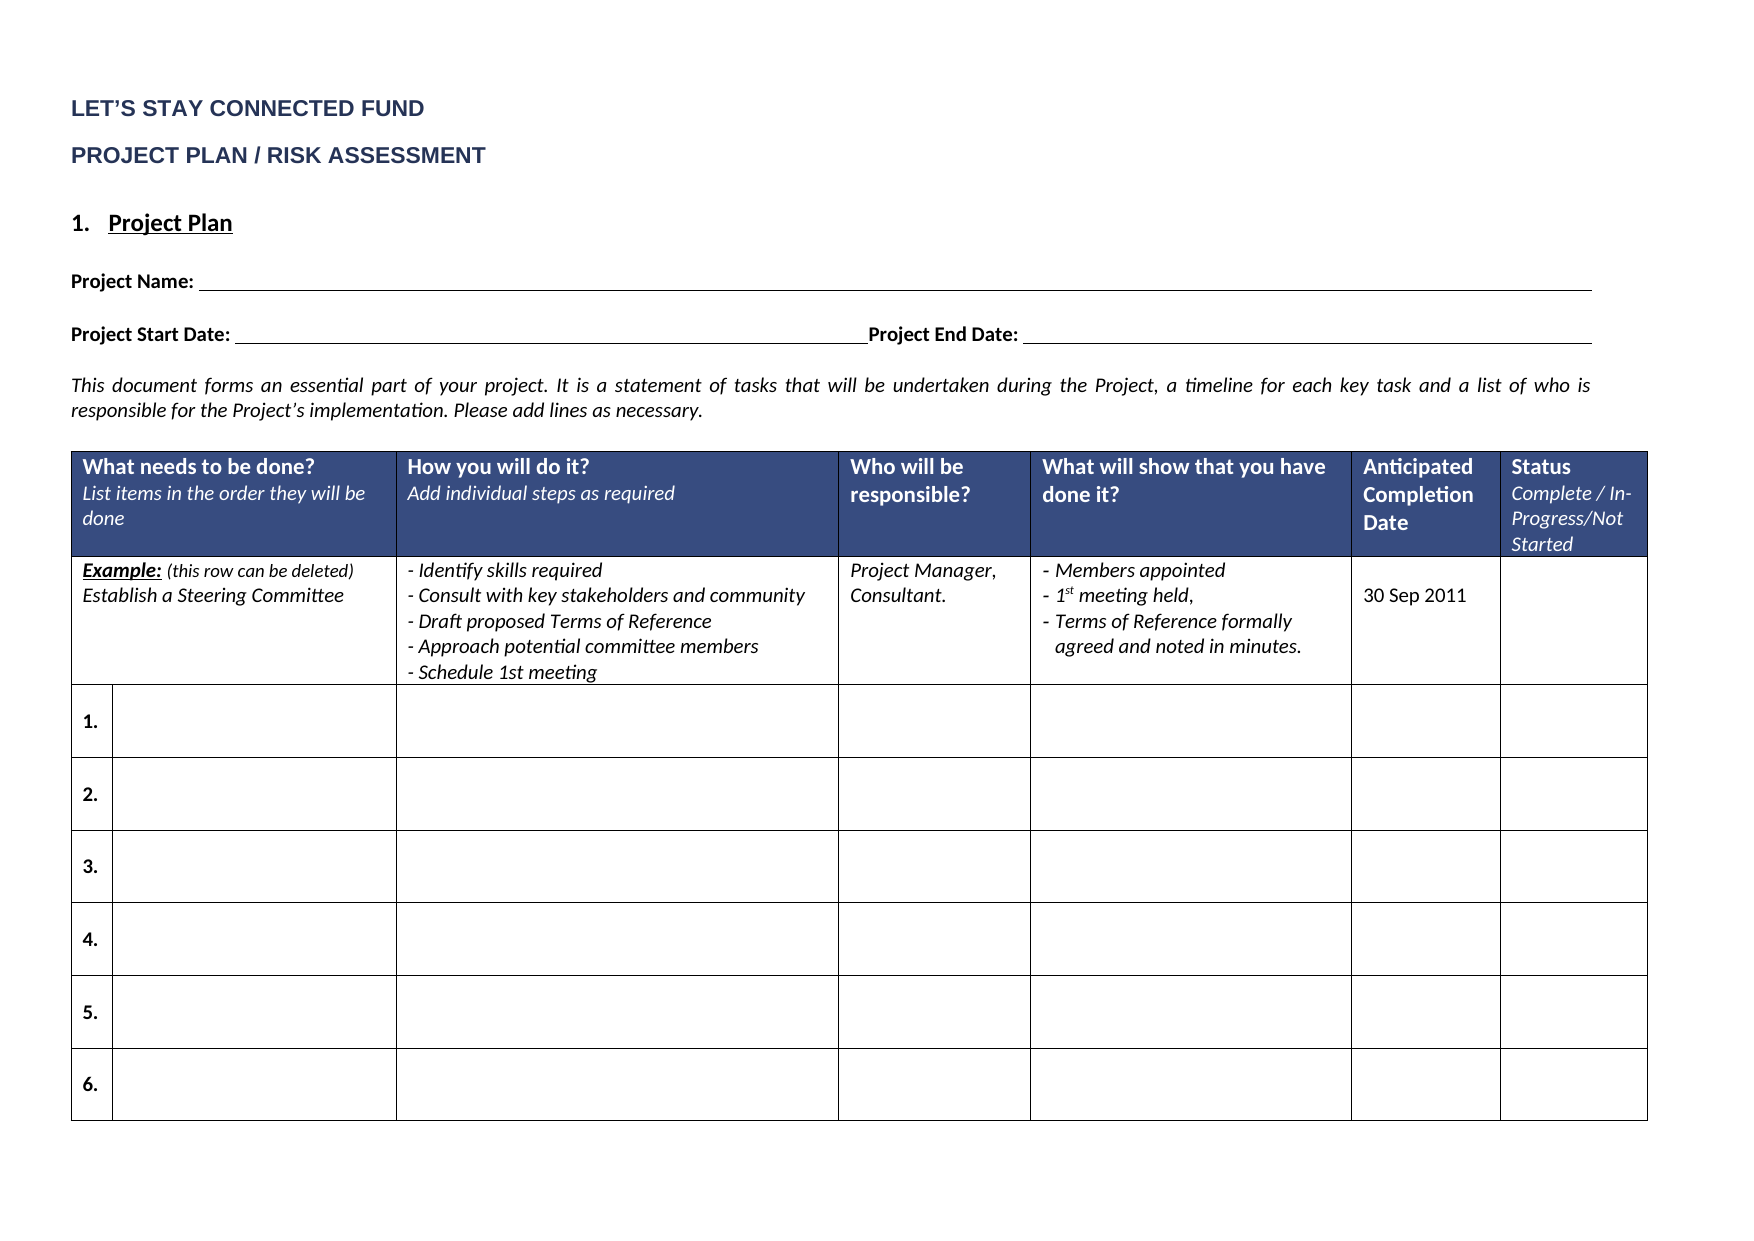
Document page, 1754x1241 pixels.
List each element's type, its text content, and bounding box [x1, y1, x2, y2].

table_cell [1352, 903, 1500, 975]
table_cell [397, 976, 838, 1047]
table_header What will show that you have done it? [1031, 452, 1351, 556]
table_cell [1501, 685, 1647, 757]
table_cell [113, 976, 396, 1047]
table_cell [839, 976, 1030, 1047]
table_cell Example: (this row can be deleted) Establish a Steering Committee [72, 557, 396, 684]
table_cell [1501, 557, 1647, 684]
table_cell [1031, 685, 1351, 757]
table_cell [1031, 976, 1351, 1047]
table_header Who will be responsible? [839, 452, 1030, 556]
table_cell [397, 903, 838, 975]
table_cell [72, 976, 112, 1047]
table_cell [1352, 758, 1500, 829]
table_cell [1501, 1049, 1647, 1120]
table_cell [839, 685, 1030, 757]
table_cell [72, 1049, 112, 1120]
table_cell [113, 903, 396, 975]
table_cell [1352, 685, 1500, 757]
text Project Start Date: Project End Date: [71, 321, 1595, 347]
table_cell [1501, 903, 1647, 975]
table_header What needs to be done? List items in the order they will be done [72, 452, 396, 556]
table_cell [397, 758, 838, 829]
table_cell [1031, 831, 1351, 902]
table_header Anticipated Completion Date [1352, 452, 1500, 556]
table_cell [1501, 831, 1647, 902]
table_cell [1501, 758, 1647, 829]
table_cell [113, 1049, 396, 1120]
table_cell Members appointed 1st meeting held, Terms of Reference formally agreed and noted in minutes. [1031, 557, 1351, 684]
table_cell Project Manager, Consultant. [839, 557, 1030, 684]
table_cell [1501, 976, 1647, 1047]
text Project Name: [71, 268, 1595, 293]
table_cell [113, 685, 396, 757]
table_cell [113, 831, 396, 902]
table_cell [72, 903, 112, 975]
list Project Plan [71, 207, 1595, 237]
table_cell [72, 831, 112, 902]
table_cell [397, 685, 838, 757]
table_cell [1352, 976, 1500, 1047]
table_cell [72, 685, 112, 757]
text This document forms an essential part of your project. It is a statement of tasks that will be undertaken during the Project, a timeline for each key task and a list of who is responsible for the Project’s implementation. Please add lines as necessary. [71, 372, 1595, 423]
table_cell [72, 758, 112, 829]
table_cell [397, 1049, 838, 1120]
table_cell [1031, 758, 1351, 829]
table_cell [397, 831, 838, 902]
table_cell [839, 1049, 1030, 1120]
table_cell [839, 903, 1030, 975]
table_cell [1352, 831, 1500, 902]
table_cell [113, 758, 396, 829]
table_cell [839, 758, 1030, 829]
table_cell [1031, 903, 1351, 975]
table_cell [1031, 1049, 1351, 1120]
table_cell 30 Sep 2011 [1352, 557, 1500, 684]
table_cell [839, 831, 1030, 902]
table_cell [1352, 1049, 1500, 1120]
table_header How you will do it? Add individual steps as required [397, 452, 838, 556]
table_cell - Identify skills required - Consult with key stakeholders and community - Draft proposed Terms of Reference - Approach potential committee members - Schedule 1st meeting [397, 557, 838, 684]
table_header Status Complete / In-Progress/Not Started [1501, 452, 1647, 556]
